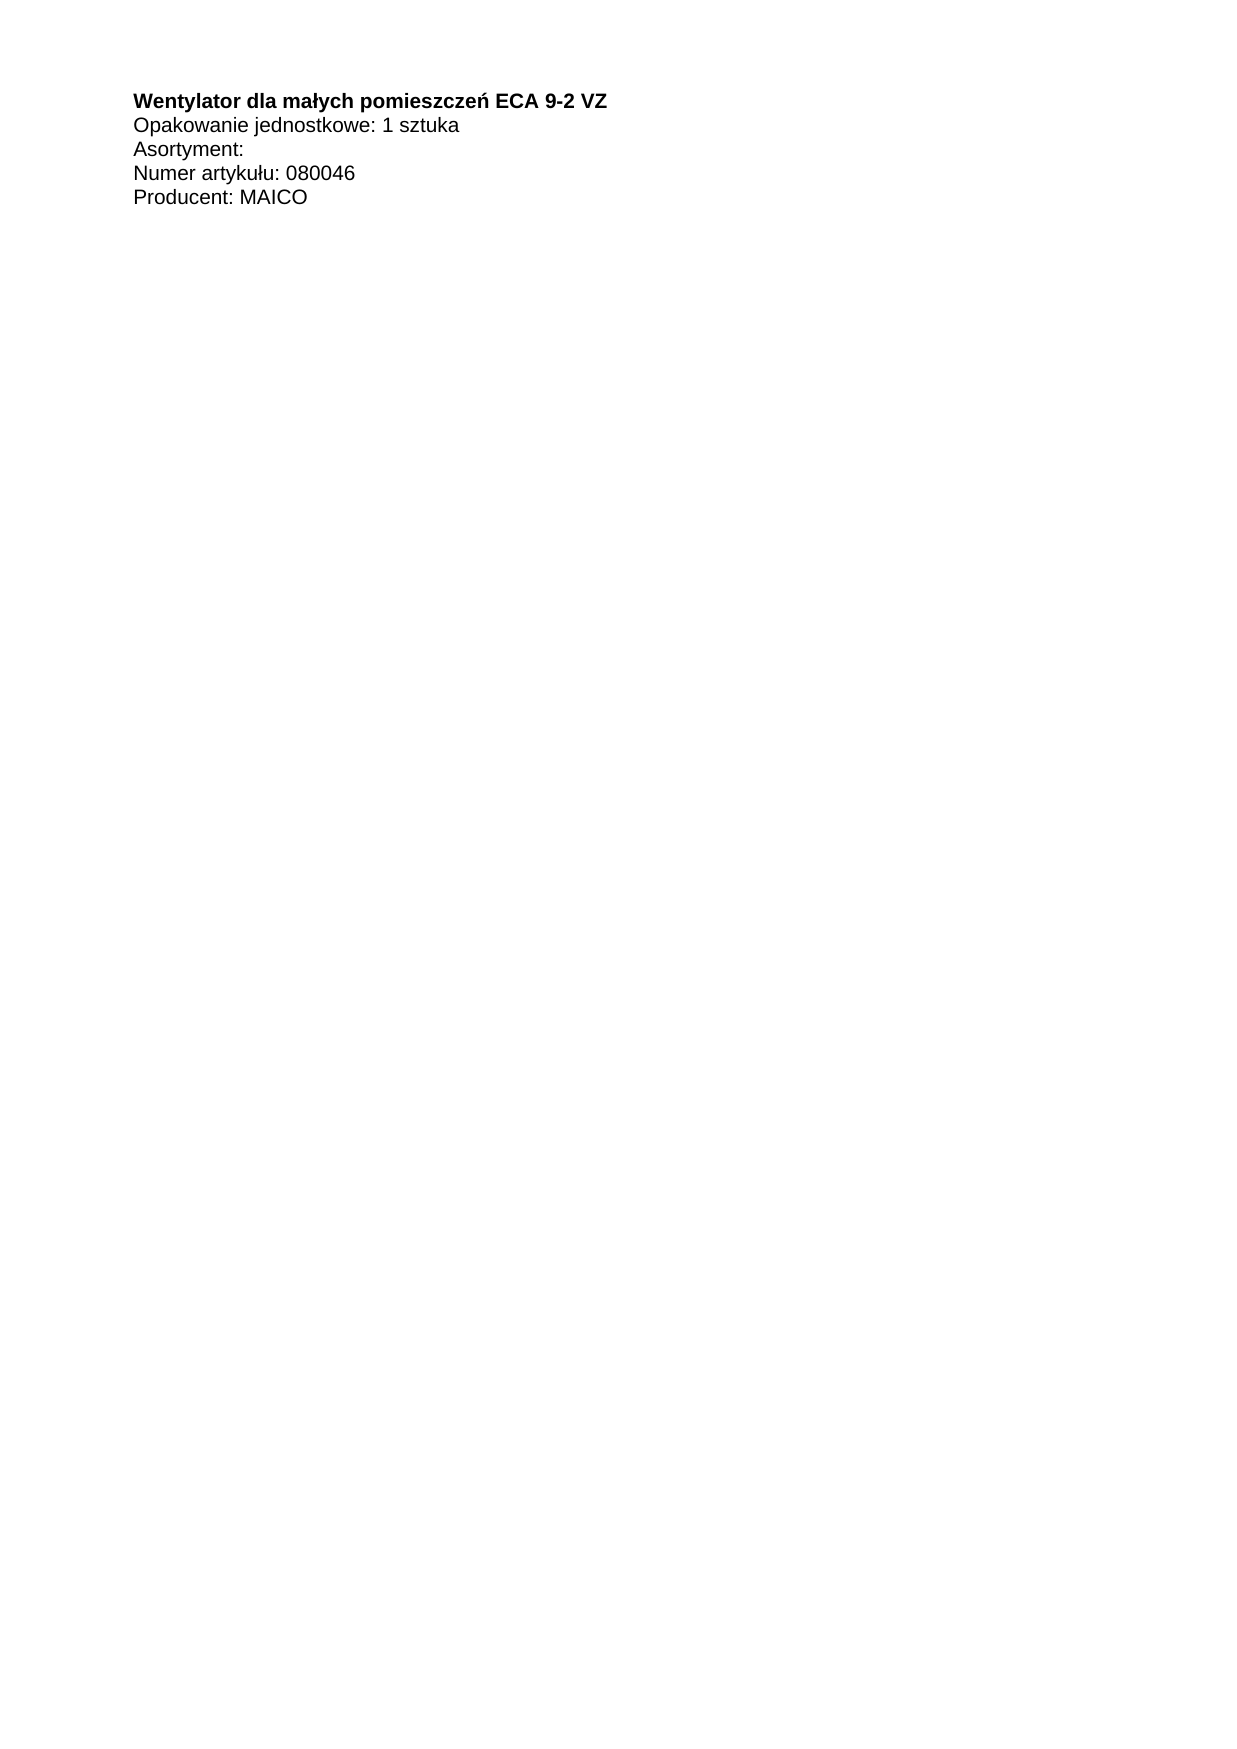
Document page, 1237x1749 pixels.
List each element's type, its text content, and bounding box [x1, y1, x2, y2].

text Wentylator dla małych pomieszczeń ECA 9-2 VZOpakowanie jednostkowe: 1 sztukaAsortyment: Numer artykułu: 080046Producent: MAICO [133, 89, 1148, 208]
